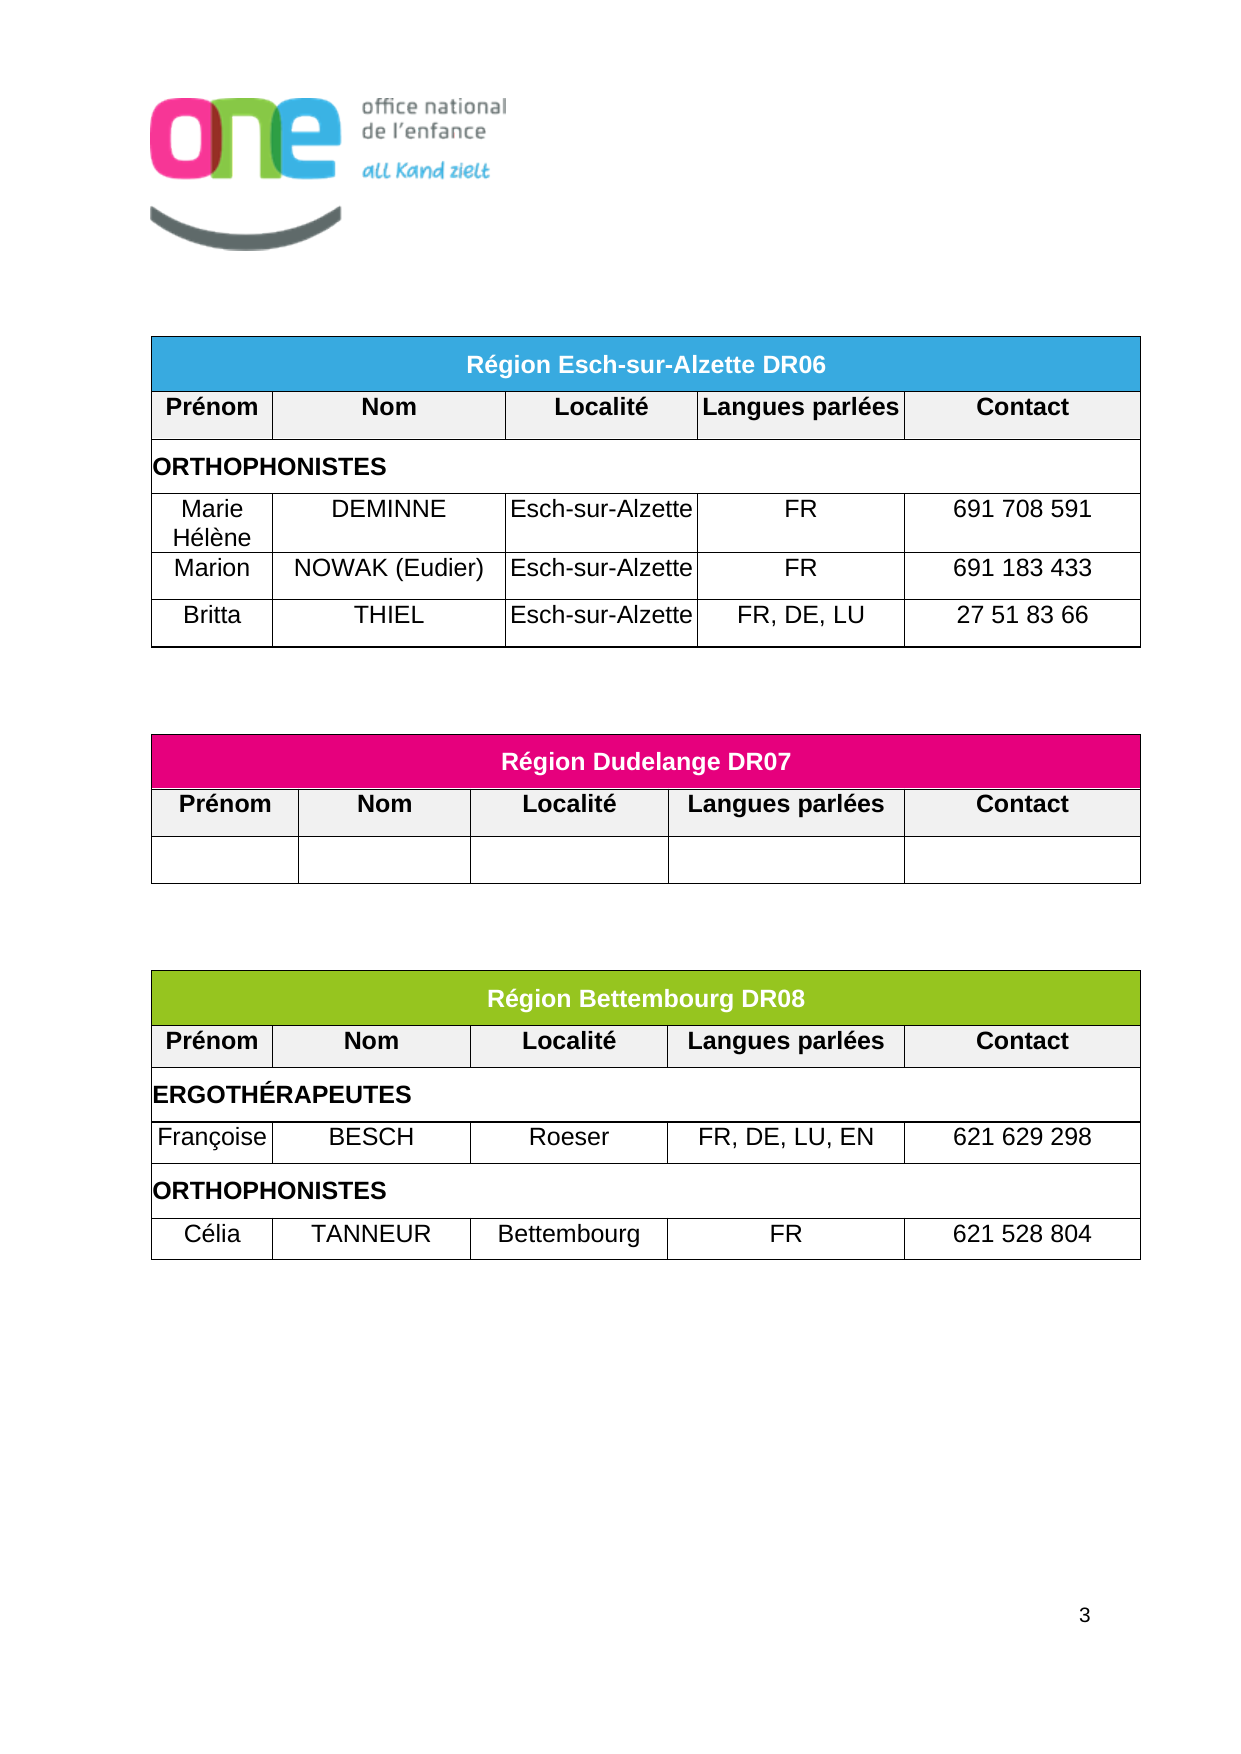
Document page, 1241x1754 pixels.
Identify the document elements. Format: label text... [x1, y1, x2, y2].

table_cell Contact [905, 392, 1140, 438]
table_cell Contact [905, 790, 1140, 836]
table_cell Marie Hélène [152, 494, 272, 552]
table_cell Roeser [471, 1123, 667, 1163]
table_header Région Dudelange DR07 [152, 735, 1140, 788]
table_cell Localité [506, 392, 697, 438]
table_cell [905, 837, 1140, 883]
table_cell DEMINNE [273, 494, 505, 552]
table_cell [152, 837, 298, 883]
picture [150, 98, 506, 251]
table_cell FR, DE, LU, EN [668, 1123, 904, 1163]
table_cell [299, 837, 470, 883]
table_cell [669, 837, 904, 883]
table_cell Prénom [152, 392, 272, 438]
table_header Région Esch-sur-Alzette DR06 [152, 337, 1140, 391]
table_cell Françoise [152, 1123, 272, 1163]
table_cell Nom [273, 1026, 470, 1067]
table_cell Prénom [152, 790, 298, 836]
table_cell 691 183 433 [905, 553, 1140, 599]
table_cell 621 629 298 [905, 1123, 1140, 1163]
table_cell Esch-sur-Alzette [506, 494, 697, 552]
table_cell Célia [152, 1219, 272, 1259]
table_cell Localité [471, 1026, 667, 1067]
table_cell Prénom [152, 1026, 272, 1067]
table_cell Britta [152, 600, 272, 646]
table_cell FR [698, 553, 904, 599]
table_cell FR, DE, LU [698, 600, 904, 646]
table_cell 621 528 804 [905, 1219, 1140, 1259]
table_cell NOWAK (Eudier) [273, 553, 505, 599]
table_cell Langues parlées [668, 1026, 904, 1067]
table_header Région Bettembourg DR08 [152, 971, 1140, 1025]
table_cell Langues parlées [698, 392, 904, 438]
table_cell ERGOTHÉRAPEUTES [152, 1068, 1140, 1121]
table_cell 27 51 83 66 [905, 600, 1140, 646]
table_cell FR [698, 494, 904, 552]
table_cell Bettembourg [471, 1219, 667, 1259]
table_cell TANNEUR [273, 1219, 470, 1259]
table_cell Langues parlées [669, 790, 904, 836]
table_cell FR [668, 1219, 904, 1259]
table_cell 691 708 591 [905, 494, 1140, 552]
table_cell Localité [471, 790, 668, 836]
table_cell ORTHOPHONISTES [152, 440, 1140, 493]
table_cell Contact [905, 1026, 1140, 1067]
table_cell Esch-sur-Alzette [506, 600, 697, 646]
table_cell Esch-sur-Alzette [506, 553, 697, 599]
table_cell Marion [152, 553, 272, 599]
table_cell BESCH [273, 1123, 470, 1163]
table_cell ORTHOPHONISTES [152, 1164, 1140, 1218]
table_cell THIEL [273, 600, 505, 646]
table_cell Nom [273, 392, 505, 438]
table_cell [471, 837, 668, 883]
table_cell Nom [299, 790, 470, 836]
